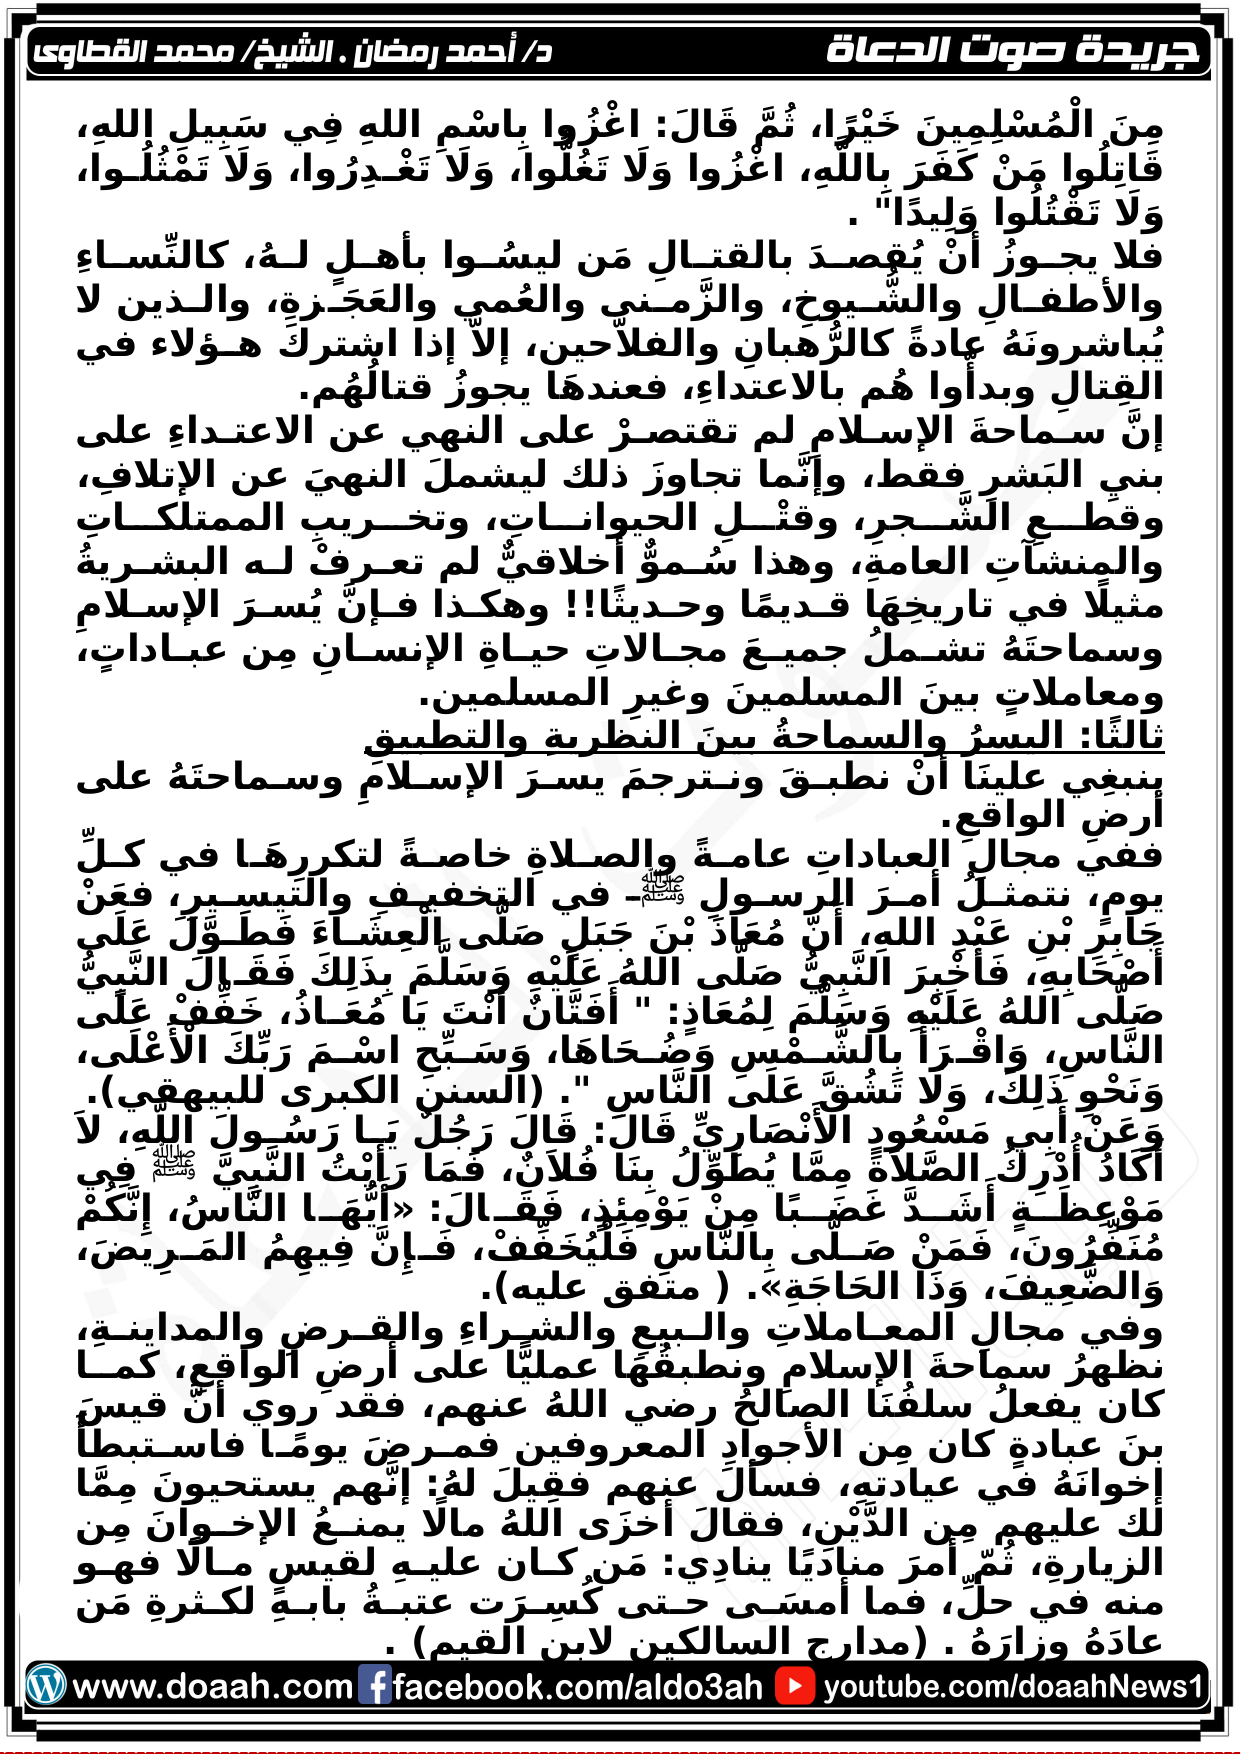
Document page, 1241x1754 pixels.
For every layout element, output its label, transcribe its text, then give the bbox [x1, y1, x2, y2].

text ينبغِي علينَا أنْ نطبقَ ونترجمَ يسرَ الإسلامِ وسماحتَهُ على أرضِ الواقعِ. [75, 758, 1165, 836]
picture [0, 0, 1241, 1752]
text إنَّ سماحةَ الإسلامِ لم تقتصرْ على النهي عن الاعتداءِ على بنيِ البَشرِ فقط، وإنَّما تجاوزَ ذلك ليشملَ النهيَ عن الإتلافِ، وقطعِ الشَّجرِ، وقتْلِ الحيواناتِ، وتخريبِ الممتلكاتِ والمنشآتِ العامةِ، وهذا سُموٌّ أخلاقيٌّ لم تعرفْ له البشريةُ مثيلًا في تاريخِهَا قديمًا وحديثًا!! وهكذا فإنَّ يُسرَ الإسلامِ وسماحتَهُ تشملُ جميعَ مجالاتِ حياةِ الإنسانِ مِن عباداتٍ، ومعاملاتٍ بينَ المسلمينَ وغيرِ المسلمين. [75, 408, 1165, 714]
text فلا يجوزُ أنْ يُقصدَ بالقتالِ مَن ليسُوا بأهلٍ لهُ، كالنِّساءِ والأطفالِ والشُّيوخِ، والزَّمنى والعُمي والعَجَزةِ، والذين لا يُباشرونَهُ عادةً كالرُّهبانِ والفلاَّحين، إلاَّ إذا اشتركَ هؤلاء في القِتالِ وبدأّوا هُم بالاعتداءِ، فعندهَا يجوزُ قتالُهُم. [75, 234, 1165, 408]
text وَعَنْ أَبِي مَسْعُودٍ الأَنْصَارِيِّ قَالَ: قَالَ رَجُلٌ يَا رَسُولَ اللَّهِ، لاَ أَكَادُ أُدْرِكُ الصَّلاَةَ مِمَّا يُطَوِّلُ بِنَا فُلاَنٌ، فَمَا رَأَيْتُ النَّبِيَّ ﷺ فِي مَوْعِظَةٍ أَشَدَّ غَضَبًا مِنْ يَوْمِئِذٍ، فَقَالَ: «أَيُّهَا النَّاسُ، إِنَّكُمْ مُنَفِّرُونَ، فَمَنْ صَلَّى بِالنَّاسِ فَلْيُخَفِّفْ، فَإِنَّ فِيهِمُ المَرِيضَ، وَالضَّعِيفَ، وَذَا الحَاجَةِ». ( متفق عليه). [75, 1112, 1165, 1309]
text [75, 103, 1165, 234]
text ثالثًا: اليسرُ والسماحةُ بينَ النظريةِ والتطبيقِ [75, 714, 1165, 758]
text ففي مجالِ العباداتِ عامةً والصلاةِ خاصةً لتكررِهَا في كلِّ يومٍ، نتمثلُ أمرَ الرسولِ ﷺ في التخفيفِ والتيسيرِ، فعَنْ جَابِرِ بْنِ عَبْدِ اللهِ، أَنَّ مُعَاذَ بْنَ جَبَلٍ صَلَّى الْعِشَاءَ فَطَوَّلَ عَلَى أَصْحَابِهِ، فَأُخْبِرَ النَّبِيُّ صَلَّى اللهُ عَلَيْهِ وَسَلَّمَ بِذَلِكَ فَقَالَ النَّبِيُّ صَلَّى اللهُ عَلَيْهِ وَسَلَّمَ لِمُعَاذٍ: " أَفَتَّانٌ أَنْتَ يَا مُعَاذُ، خَفِّفْ عَلَى النَّاسِ، وَاقْرَأْ بِالشَّمْسِ وَضُحَاهَا، وَسَبِّحِ اسْمَ رَبِّكَ الْأَعْلَى، وَنَحْوِ ذَلِكَ، وَلَا تَشُقَّ عَلَى النَّاسِ ". (السنن الكبرى للبيهقي). [75, 836, 1165, 1112]
text وفي مجالِ المعاملاتِ والبيعِ والشراءِ والقرضِ والمداينةِ، نظهرُ سماحةَ الإسلامِ ونطبقُهَا عمليًّا على أرضِ الواقعِ، كما كان يفعلُ سلفُنَا الصالحُ رضي اللهُ عنهم، فقد روي أنَّ قيسَ بنَ عبادةٍ كان مِن الأجوادِ المعروفين فمرضَ يومًا فاستبطأَ إخوانَهُ في عيادتهِ، فسألَ عنهم فقِيلَ لهُ: إنَّهم يستحيونَ مِمَّا لك عليهم مِن الدَّيْنِ، فقالَ أخزَى اللهُ مالًا يمنعُ الإخوانَ مِن الزيارةِ، ثُمّ أمرَ مناديًا ينادِي: مَن كان عليهِ لقيسٍ مالًا فهو منه في حلِّ، فما أمسَى حتى كُسِرَت عتبةُ بابهِ لكثرةِ مَن عادَهُ وزارَهُ . (مدارج السالكين لابن القيم) . [75, 1309, 1165, 1663]
